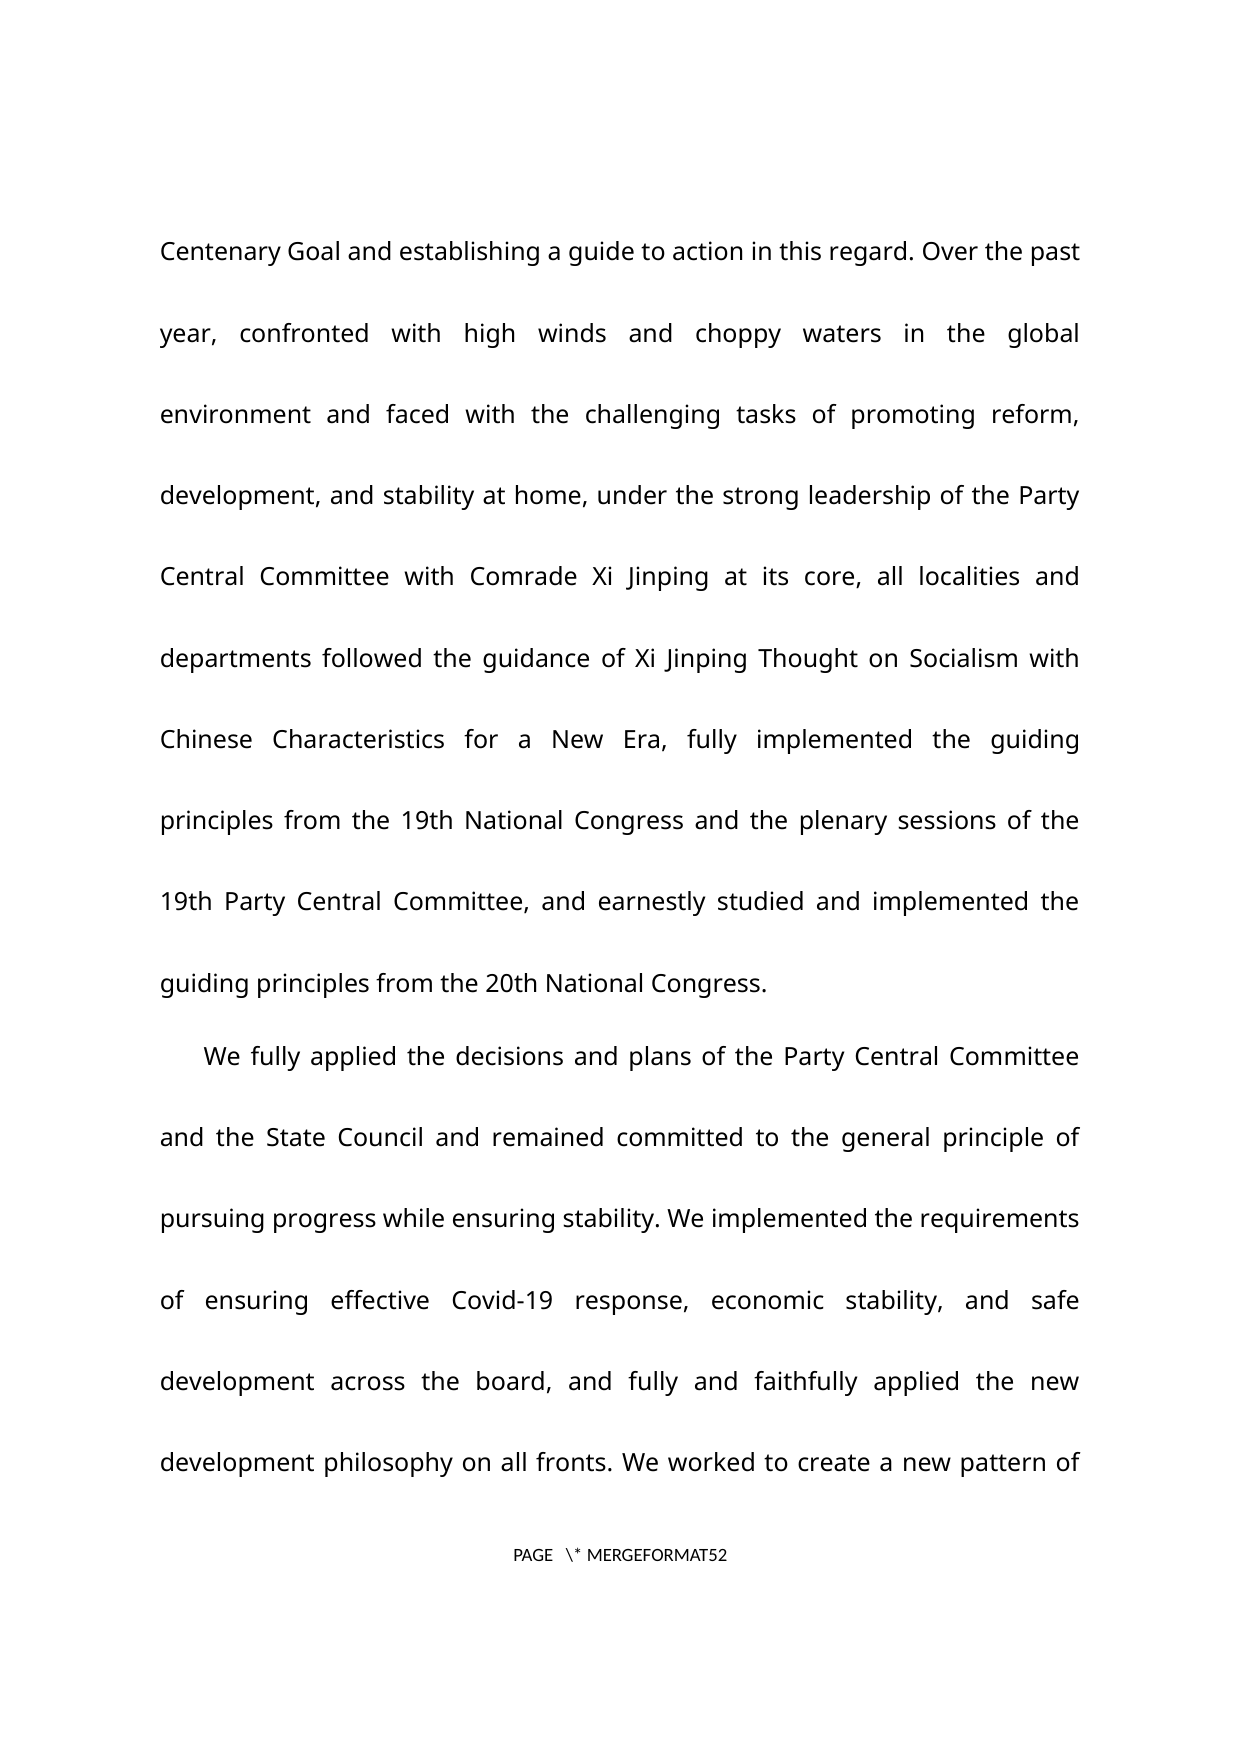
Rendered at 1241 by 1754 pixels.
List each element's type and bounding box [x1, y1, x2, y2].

text [159, 218, 1081, 1015]
text [159, 1023, 1081, 1494]
